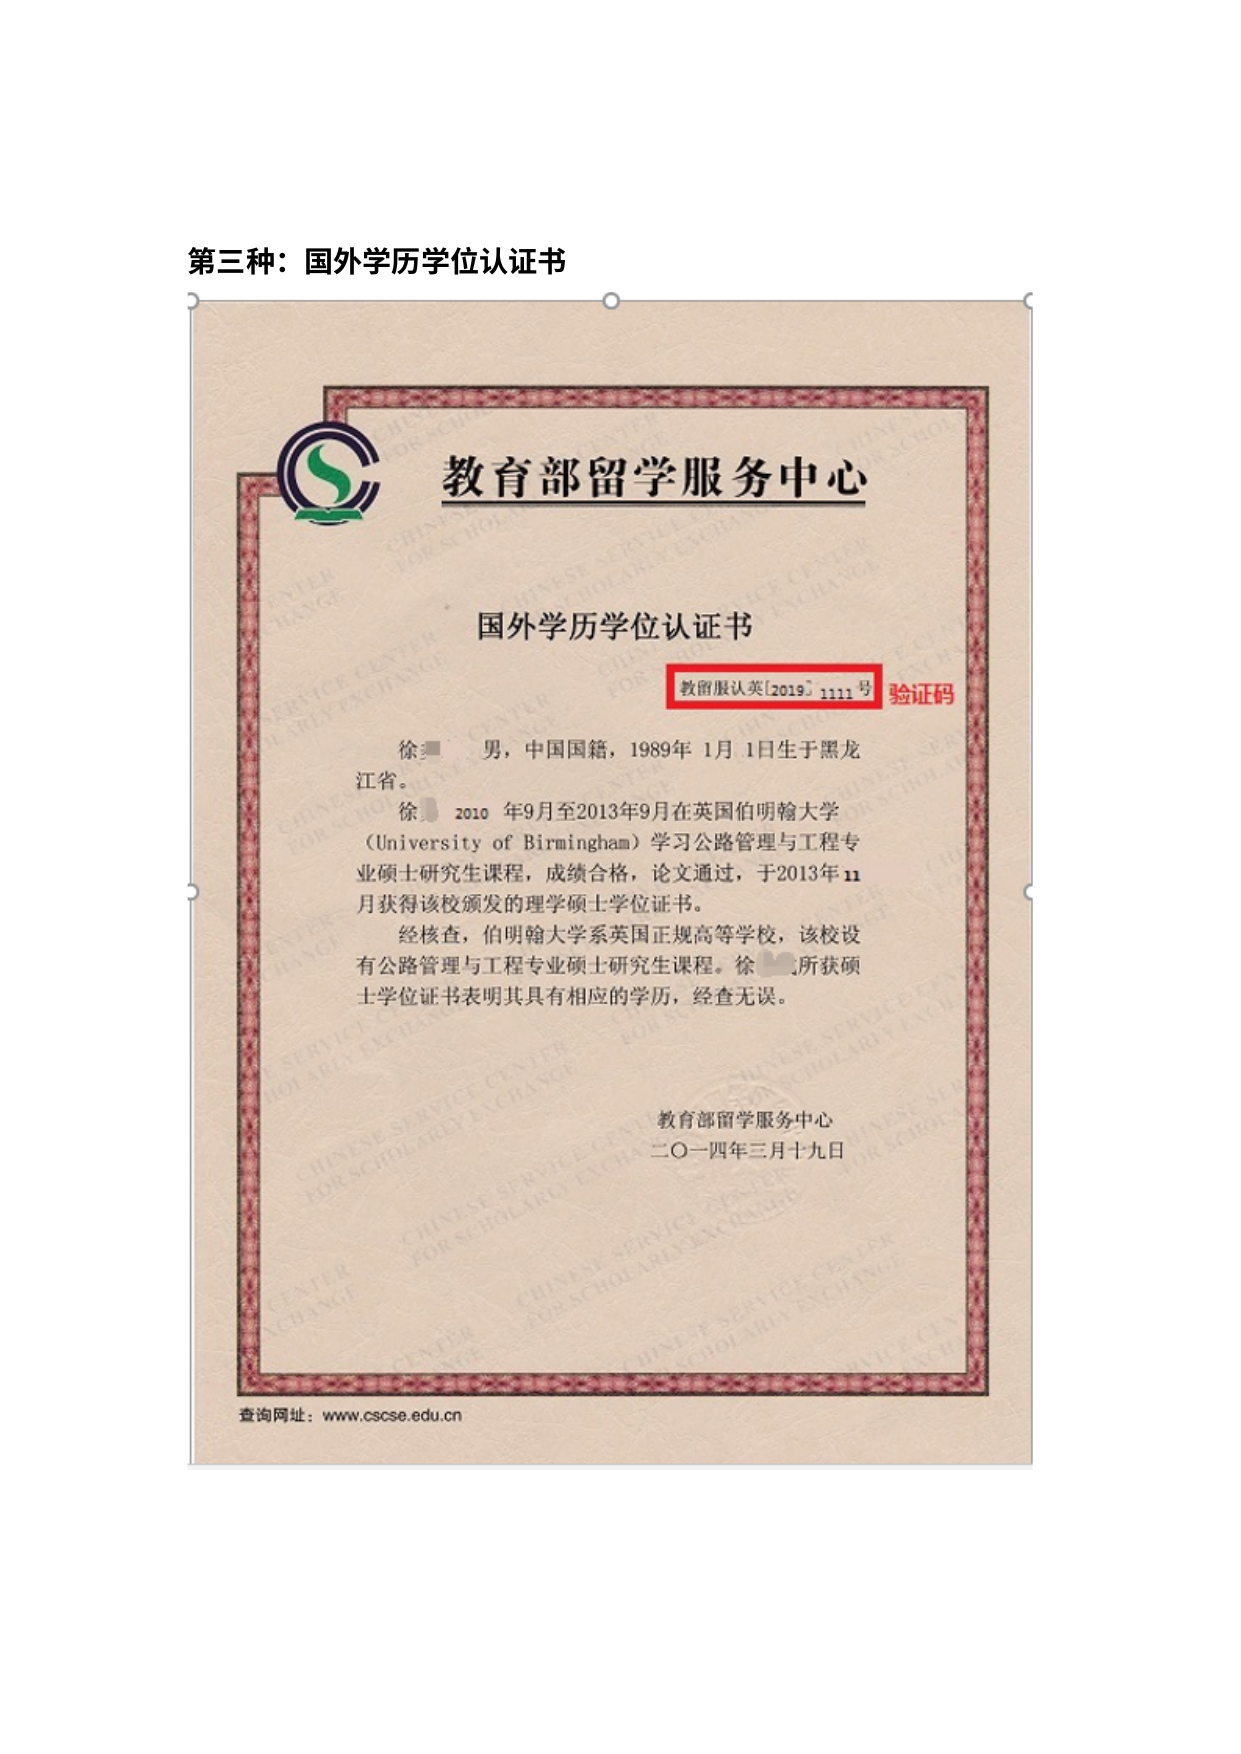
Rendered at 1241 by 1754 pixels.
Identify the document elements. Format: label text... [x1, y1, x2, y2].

picture [187, 292, 1033, 1470]
text 第三种：国外学历学位认证书 [187, 227, 1053, 292]
